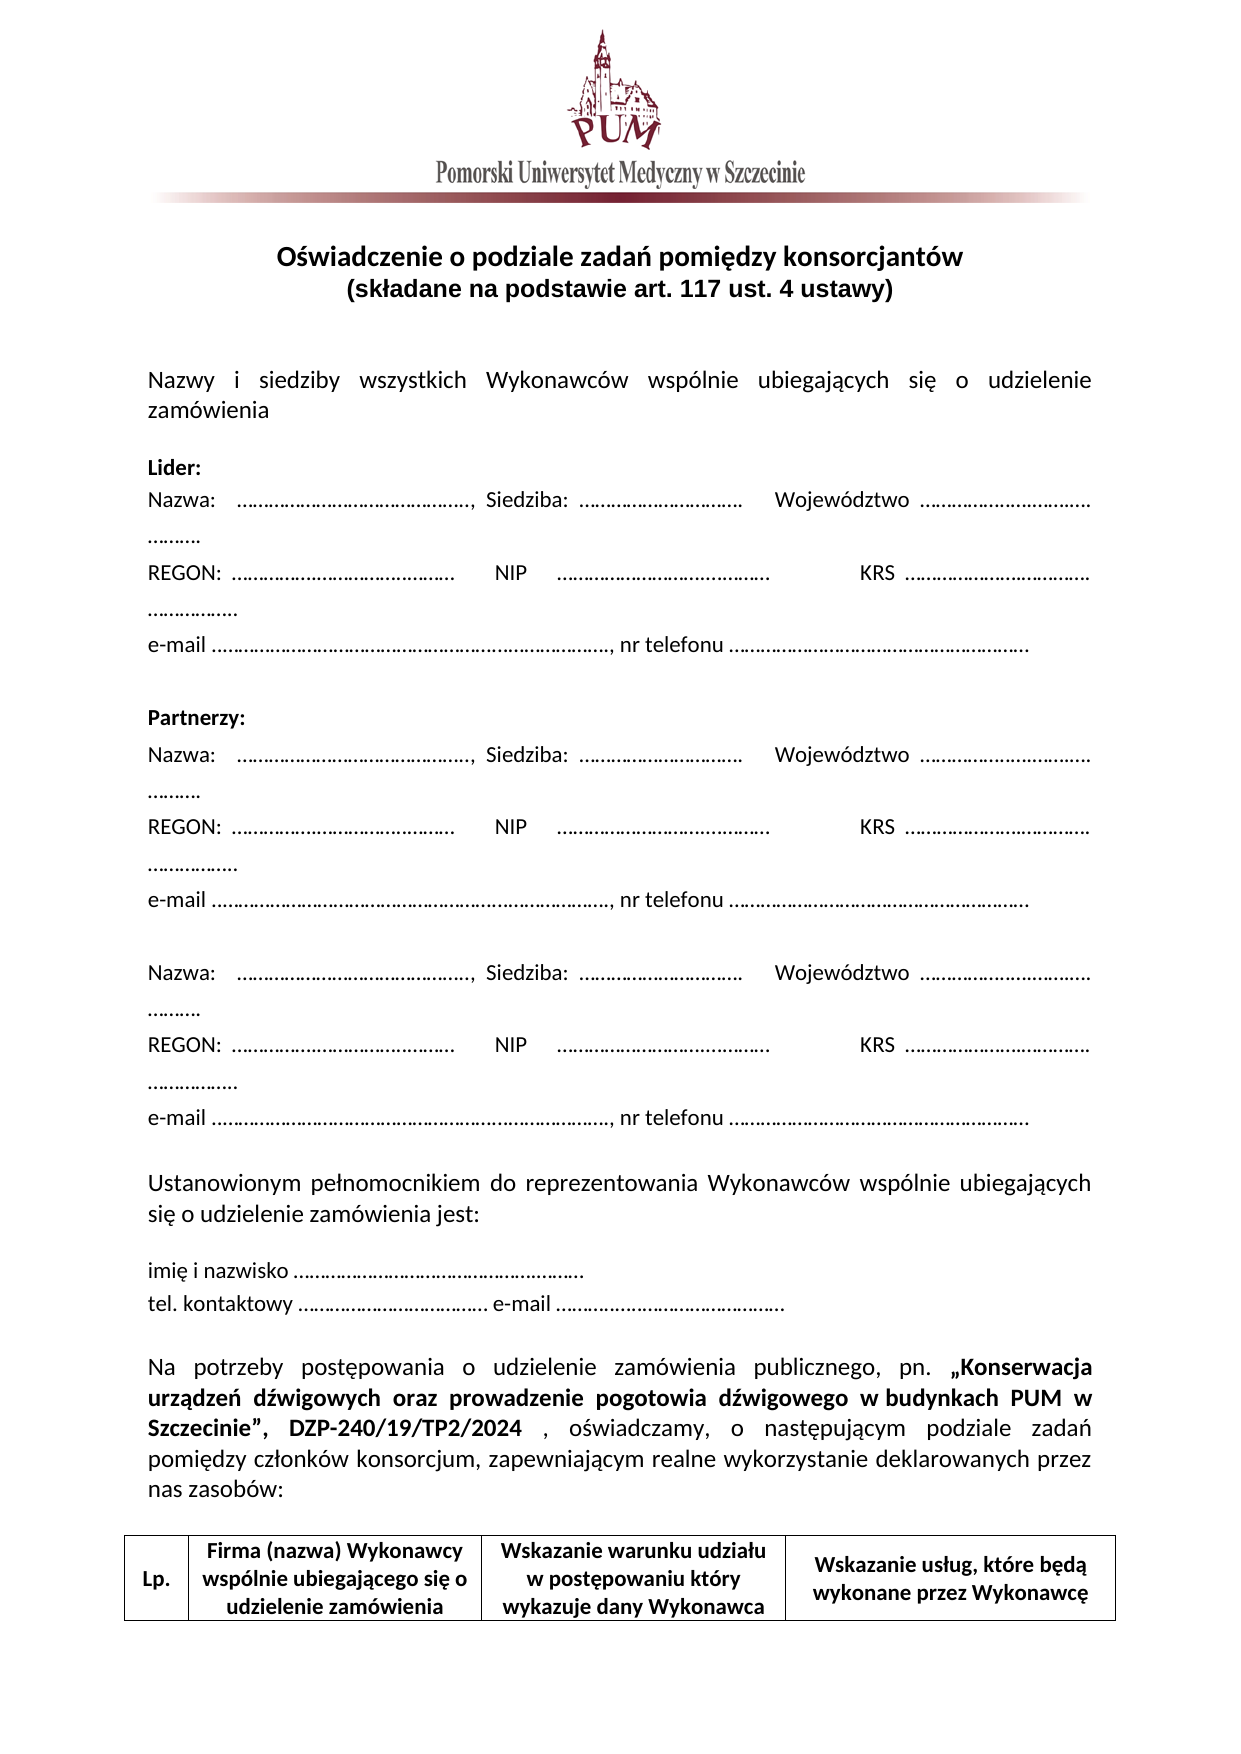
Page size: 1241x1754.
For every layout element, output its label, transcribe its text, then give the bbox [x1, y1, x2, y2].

table_header Wskazanie usług, które będą wykonane przez Wykonawcę [786, 1536, 1115, 1620]
text REGON: …………….……………..……… NIP ………………………....……… KRS ………………….………….…………….. [148, 812, 1093, 877]
picture [147, 29, 1093, 203]
text imię i nazwisko ……………………………………….……… [148, 1257, 1093, 1285]
text tel. kontaktowy ……………………………… e-mail ………..…..……………………… [148, 1289, 1093, 1317]
text Lider: [148, 453, 1093, 481]
text e-mail ..……………………………………………...………………., nr telefonu ………………………………………………… [148, 1103, 1093, 1131]
text e-mail ..……………………………………………...………………., nr telefonu ………………………………………………… [148, 631, 1093, 659]
text Na potrzeby postępowania o udzielenie zamówienia publicznego, pn. „Konserwacja urządzeń dźwigowych oraz prowadzenie pogotowia dźwigowego w budynkach PUM w Szczecinie”, DZP-240/19/TP2/2024 , oświadczamy, o następującym podziale zadań pomiędzy członków konsorcjum, zapewniającym realne wykorzystanie deklarowanych przez nas zasobów: [148, 1352, 1093, 1504]
table_header Wskazanie warunku udziału w postępowaniu który wykazuje dany Wykonawca [482, 1536, 785, 1620]
text Nazwa: …………………………………….., Siedziba: …………………………. Województwo ……………..….…….….………. [148, 958, 1093, 1022]
text (składane na podstawie art. 117 ust. 4 ustawy) [148, 274, 1093, 303]
text Nazwy i siedziby wszystkich Wykonawców wspólnie ubiegających się o udzielenie zamówienia [148, 364, 1093, 425]
table_header Firma (nazwa) Wykonawcy wspólnie ubiegającego się o udzielenie zamówienia [189, 1536, 481, 1620]
text Partnerzy: [148, 703, 1093, 731]
text REGON: …………….……………..……… NIP ………………………....……… KRS ………………….………….…………….. [148, 558, 1093, 622]
table_header Lp. [125, 1536, 188, 1620]
text Oświadczenie o podziale zadań pomiędzy konsorcjantów [148, 238, 1093, 274]
text REGON: …………….……………..……… NIP ………………………....……… KRS ………………….………….…………….. [148, 1031, 1093, 1095]
text Nazwa: …………………………………….., Siedziba: …………………………. Województwo ……………..….…….….………. [148, 485, 1093, 549]
text Nazwa: …………………………………….., Siedziba: …………………………. Województwo ……………..….…….….………. [148, 740, 1093, 804]
text e-mail ..……………………………………………...………………., nr telefonu ………………………………………………… [148, 885, 1093, 913]
text Ustanowionym pełnomocnikiem do reprezentowania Wykonawców wspólnie ubiegających się o udzielenie zamówienia jest: [148, 1168, 1093, 1229]
